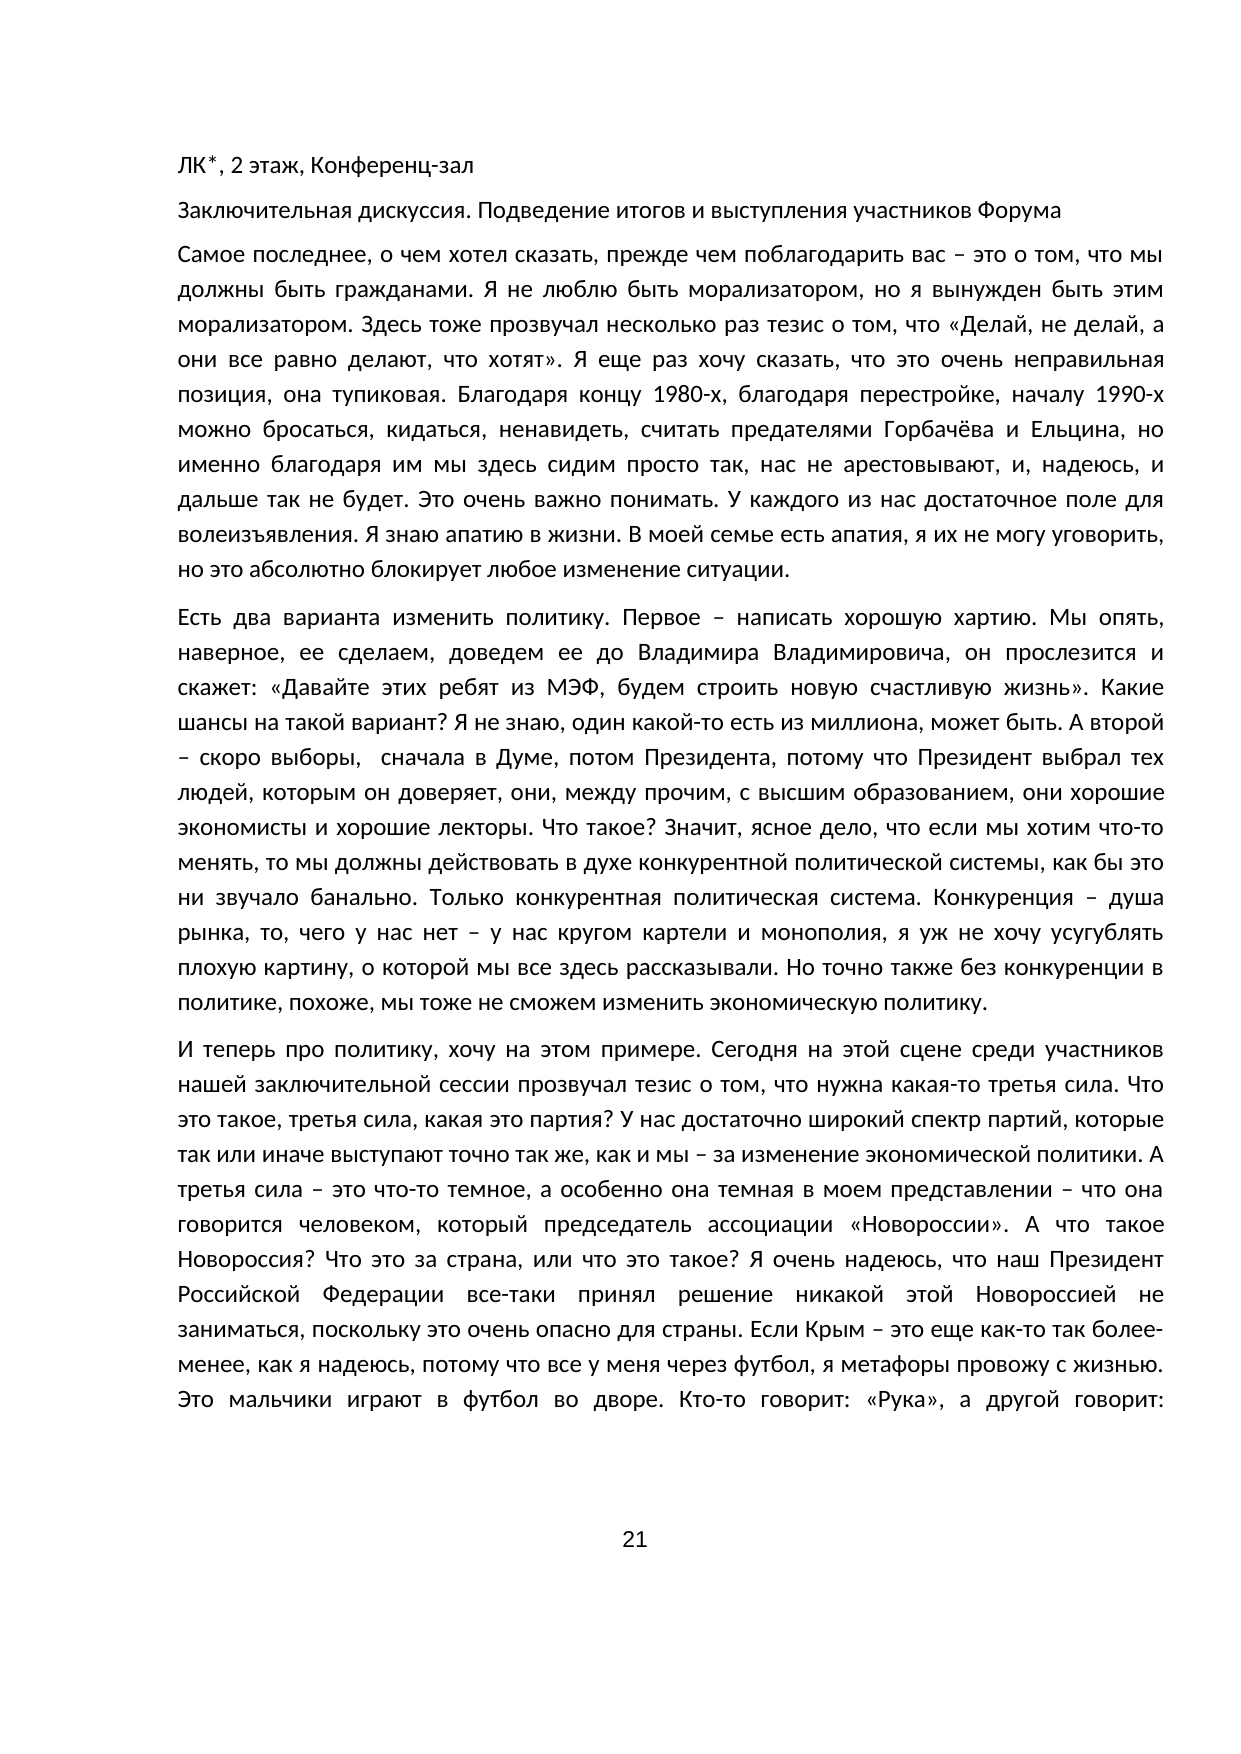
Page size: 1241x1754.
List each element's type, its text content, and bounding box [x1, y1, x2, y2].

text Есть два варианта изменить политику. Первое – написать хорошую хартию. Мы опять, наверное, ее сделаем, доведем ее до Владимира Владимировича, он прослезится и скажет: «Давайте этих ребят из МЭФ, будем строить новую счастливую жизнь». Какие шансы на такой вариант? Я не знаю, один какой-то есть из миллиона, может быть. А второй – скоро выборы, сначала в Думе, потом Президента, потому что Президент выбрал тех людей, которым он доверяет, они, между прочим, с высшим образованием, они хорошие экономисты и хорошие лекторы. Что такое? Значит, ясное дело, что если мы хотим что-то менять, то мы должны действовать в духе конкурентной политической системы, как бы это ни звучало банально. Только конкурентная политическая система. Конкуренция – душа рынка, то, чего у нас нет – у нас кругом картели и монополия, я уж не хочу усугублять плохую картину, о которой мы все здесь рассказывали. Но точно также без конкуренции в политике, похоже, мы тоже не сможем изменить экономическую политику. [177, 601, 1166, 1016]
text Самое последнее, о чем хотел сказать, прежде чем поблагодарить вас – это о том, что мы должны быть гражданами. Я не люблю быть морализатором, но я вынужден быть этим морализатором. Здесь тоже прозвучал несколько раз тезис о том, что «Делай, не делай, а они все равно делают, что хотят». Я еще раз хочу сказать, что это очень неправильная позиция, она тупиковая. Благодаря концу 1980-х, благодаря перестройке, началу 1990-х можно бросаться, кидаться, ненавидеть, считать предателями Горбачёва и Ельцина, но именно благодаря им мы здесь сидим просто так, нас не арестовывают, и, надеюсь, и дальше так не будет. Это очень важно понимать. У каждого из нас достаточное поле для волеизъявления. Я знаю апатию в жизни. В моей семье есть апатия, я их не могу уговорить, но это абсолютно блокирует любое изменение ситуации. [177, 238, 1166, 584]
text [177, 1033, 1166, 1414]
